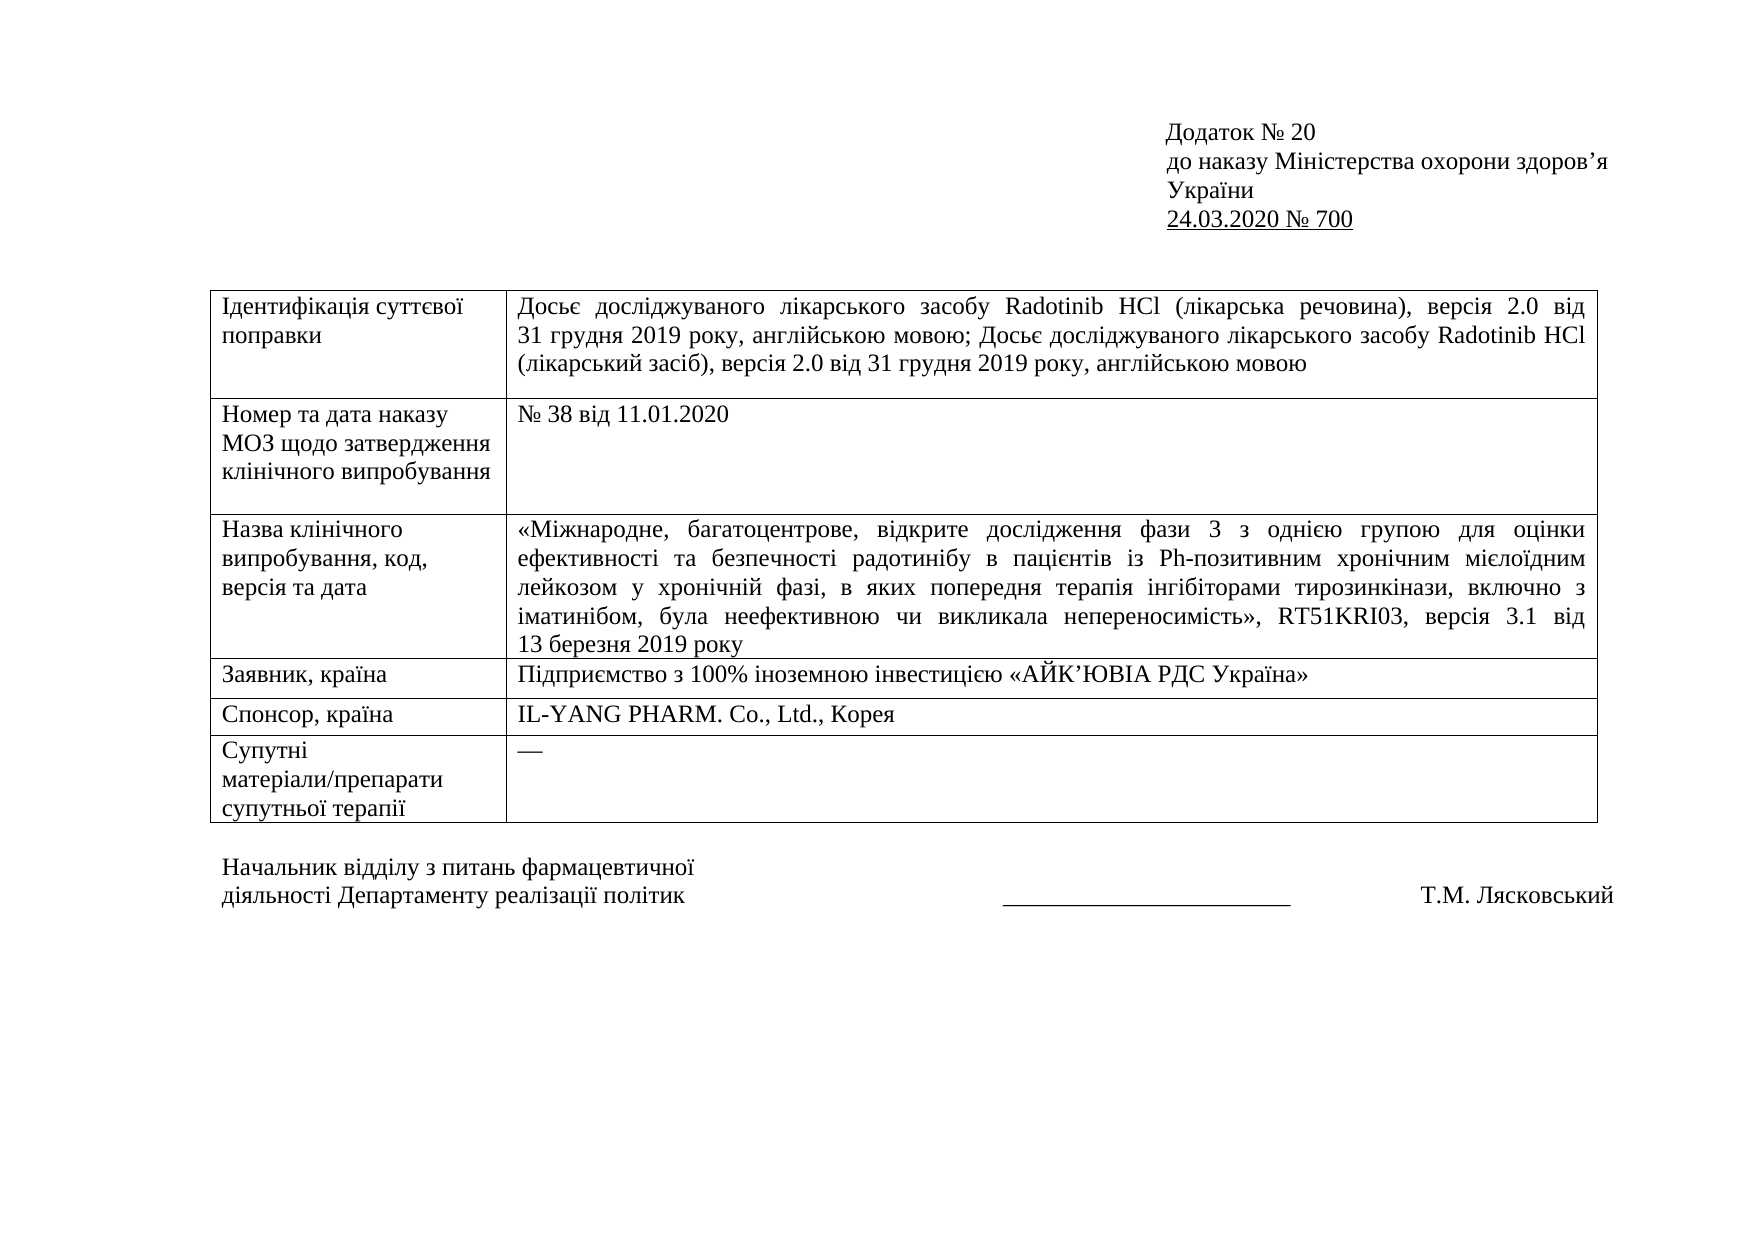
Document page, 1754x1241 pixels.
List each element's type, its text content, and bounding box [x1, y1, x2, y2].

table_cell Заявник, країна [211, 659, 506, 698]
table_cell № 38 від 11.01.2020 [507, 399, 1597, 513]
table_cell Підприємство з 100% іноземною інвестицією «АЙК’ЮВІА РДС Україна» [507, 659, 1597, 698]
table_header Ідентифікація суттєвої поправки [211, 291, 506, 398]
text до наказу Міністерства охорони здоров’я України [1167, 146, 1624, 204]
table_cell ― [507, 736, 1597, 822]
text Начальник відділу з питань фармацевтичної [222, 852, 1624, 880]
table_header Досьє досліджуваного лікарського засобу Radotinib HCl (лікарська речовина), версія 2.0 від 31 грудня 2019 року, англійською мовою; Досьє досліджуваного лікарського засобу Radotinib HCl (лікарський засіб), версія 2.0 від 31 грудня 2019 року, англійською мовою [507, 291, 1597, 398]
table_cell «Міжнародне, багатоцентрове, відкрите дослідження фази 3 з однією групою для оцінки ефективності та безпечності радотинібу в пацієнтів із Ph-позитивним хронічним мієлоїдним лейкозом у хронічній фазі, в яких попередня терапія інгібіторами тирозинкінази, включно з іматинібом, була неефективною чи викликала непереносимість», RT51KRI03, версія 3.1 від 13 березня 2019 року [507, 515, 1597, 658]
table_cell Супутні матеріали/препарати супутньої терапії [211, 736, 506, 822]
table_cell Назва клінічного випробування, код, версія та дата [211, 515, 506, 658]
text діяльності Департаменту реалізації політик _______________________ Т.М. Лясковський [222, 880, 1624, 909]
table_cell Номер та дата наказу МОЗ щодо затвердження клінічного випробування [211, 399, 506, 513]
text 24.03.2020 № 700 [1167, 204, 1624, 232]
table_cell IL-YANG PHARM. Co., Ltd., Корея [507, 699, 1597, 734]
table_cell Спонсор, країна [211, 699, 506, 734]
text Додаток № 20 [222, 117, 1624, 146]
